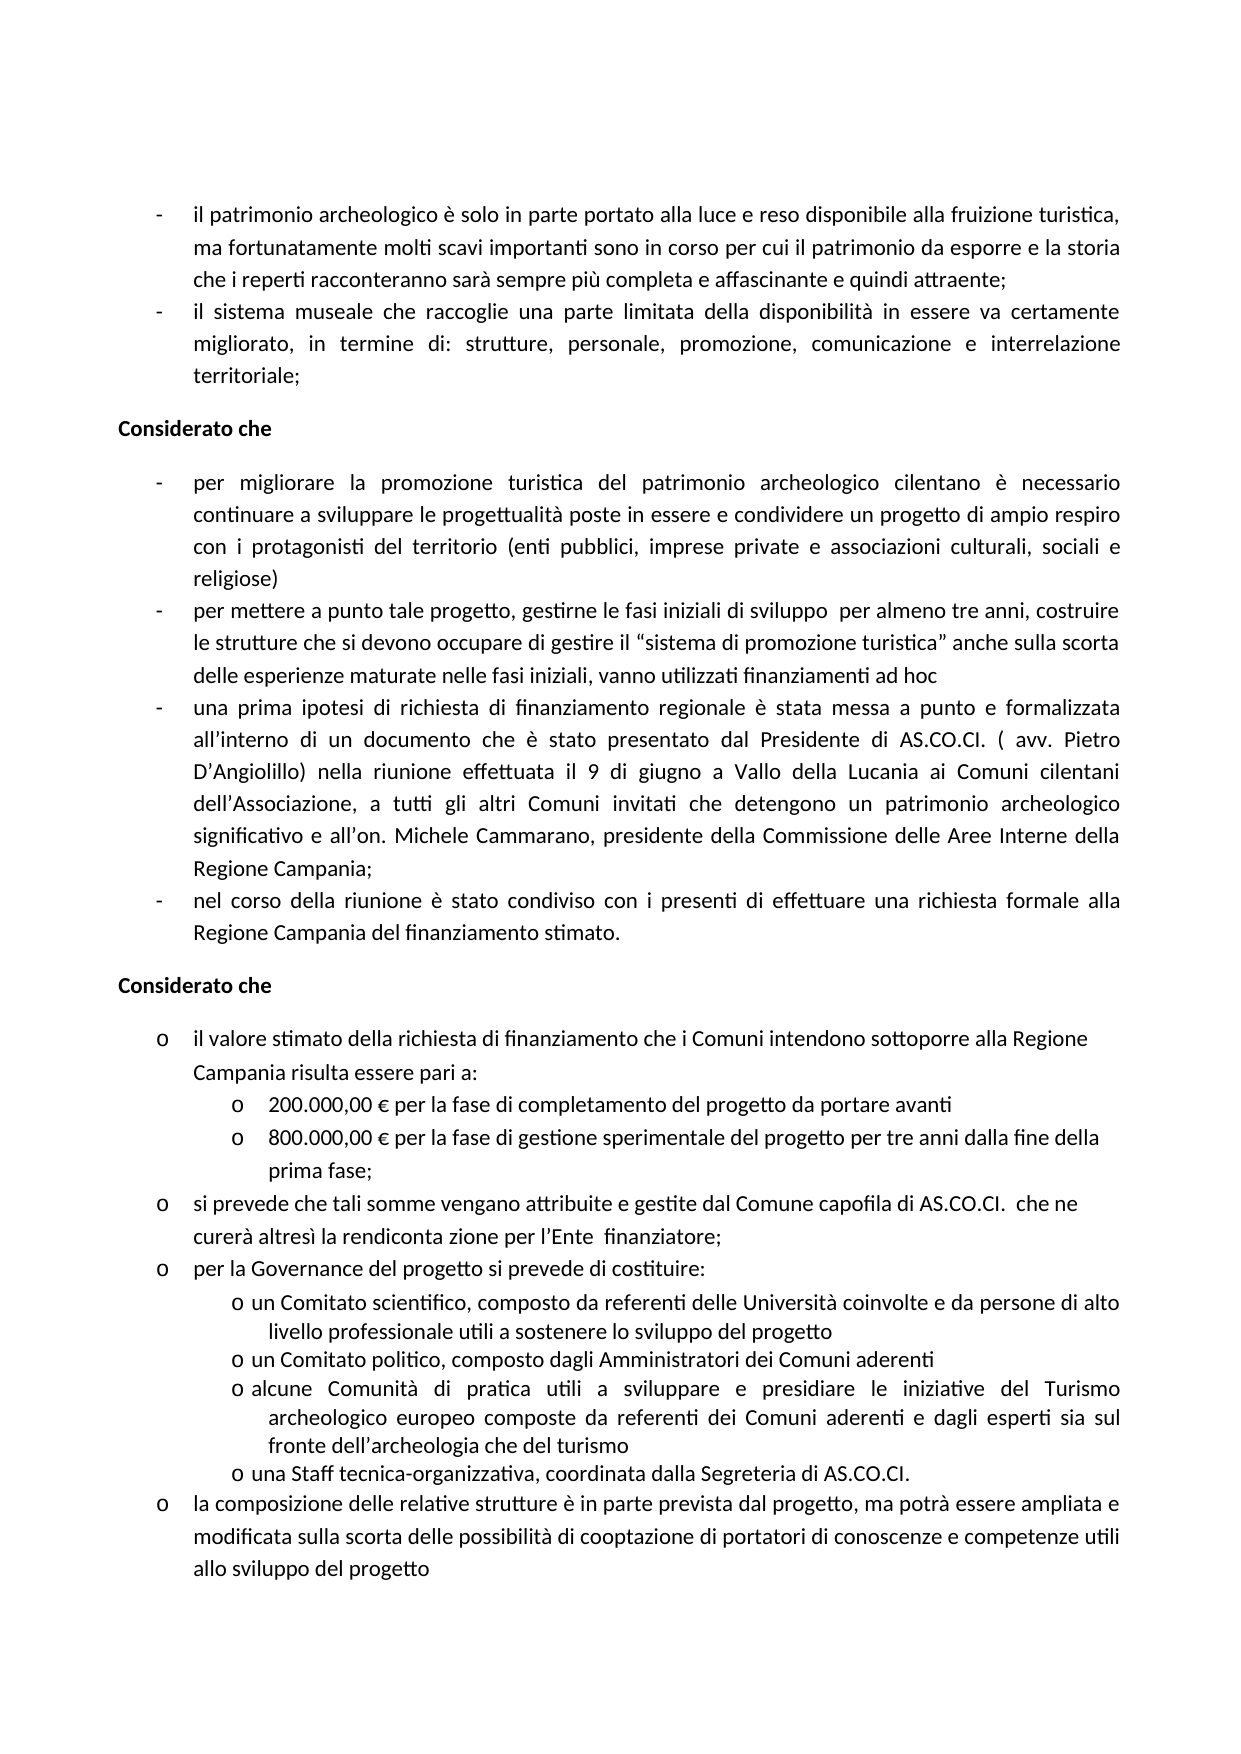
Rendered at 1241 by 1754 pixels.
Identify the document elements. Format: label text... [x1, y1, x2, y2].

text Considerato che [118, 414, 1122, 443]
list una prima ipotesi di richiesta di finanziamento regionale è stata messa a punto e formalizzata all’interno di un documento che è stato presentato dal Presidente di AS.CO.CI. ( avv. Pietro D’Angiolillo) nella riunione effettuata il 9 di giugno a Vallo della Lucania ai Comuni cilentani dell’Associazione, a tutti gli altri Comuni invitati che detengono un patrimonio archeologico significativo e all’on. Michele Cammarano, presidente della Commissione delle Aree Interne della Regione Campania; [156, 693, 1122, 882]
list una Staff tecnica-organizzativa, coordinata dalla Segreteria di AS.CO.CI. [231, 1459, 1122, 1489]
list 200.000,00 € per la fase di completamento del progetto da portare avanti [231, 1090, 1122, 1119]
list il patrimonio archeologico è solo in parte portato alla luce e reso disponibile alla fruizione turistica, ma fortunatamente molti scavi importanti sono in corso per cui il patrimonio da esporre e la storia che i reperti racconteranno sarà sempre più completa e affascinante e quindi attraente; [156, 201, 1122, 293]
list un Comitato scientifico, composto da referenti delle Università coinvolte e da persone di alto livello professionale utili a sostenere lo sviluppo del progetto [231, 1288, 1122, 1345]
list nel corso della riunione è stato condiviso con i presenti di effettuare una richiesta formale alla Regione Campania del finanziamento stimato. [156, 886, 1122, 946]
list il sistema museale che raccoglie una parte limitata della disponibilità in essere va certamente migliorato, in termine di: strutture, personale, promozione, comunicazione e interrelazione territoriale; [156, 297, 1122, 389]
text Considerato che [118, 971, 1122, 999]
list la composizione delle relative strutture è in parte prevista dal progetto, ma potrà essere ampliata e modificata sulla scorta delle possibilità di cooptazione di portatori di conoscenze e competenze utili allo sviluppo del progetto [156, 1489, 1122, 1582]
list un Comitato politico, composto dagli Amministratori dei Comuni aderenti [231, 1345, 1122, 1374]
list il valore stimato della richiesta di finanziamento che i Comuni intendono sottoporre alla Regione Campania risulta essere pari a: [156, 1024, 1122, 1086]
list per mettere a punto tale progetto, gestirne le fasi iniziali di sviluppo per almeno tre anni, costruire le strutture che si devono occupare di gestire il “sistema di promozione turistica” anche sulla scorta delle esperienze maturate nelle fasi iniziali, vanno utilizzati finanziamenti ad hoc [156, 596, 1122, 689]
list per migliorare la promozione turistica del patrimonio archeologico cilentano è necessario continuare a sviluppare le progettualità poste in essere e condividere un progetto di ampio respiro con i protagonisti del territorio (enti pubblici, imprese private e associazioni culturali, sociali e religiose) [156, 468, 1122, 592]
list 800.000,00 € per la fase di gestione sperimentale del progetto per tre anni dalla fine della prima fase; [231, 1123, 1122, 1185]
list si prevede che tali somme vengano attribuite e gestite dal Comune capofila di AS.CO.CI. che ne curerà altresì la rendiconta zione per l’Ente finanziatore; [156, 1189, 1122, 1250]
list per la Governance del progetto si prevede di costituire: [156, 1254, 1122, 1283]
list alcune Comunità di pratica utili a sviluppare e presidiare le iniziative del Turismo archeologico europeo composte da referenti dei Comuni aderenti e dagli esperti sia sul fronte dell’archeologia che del turismo [231, 1374, 1122, 1459]
